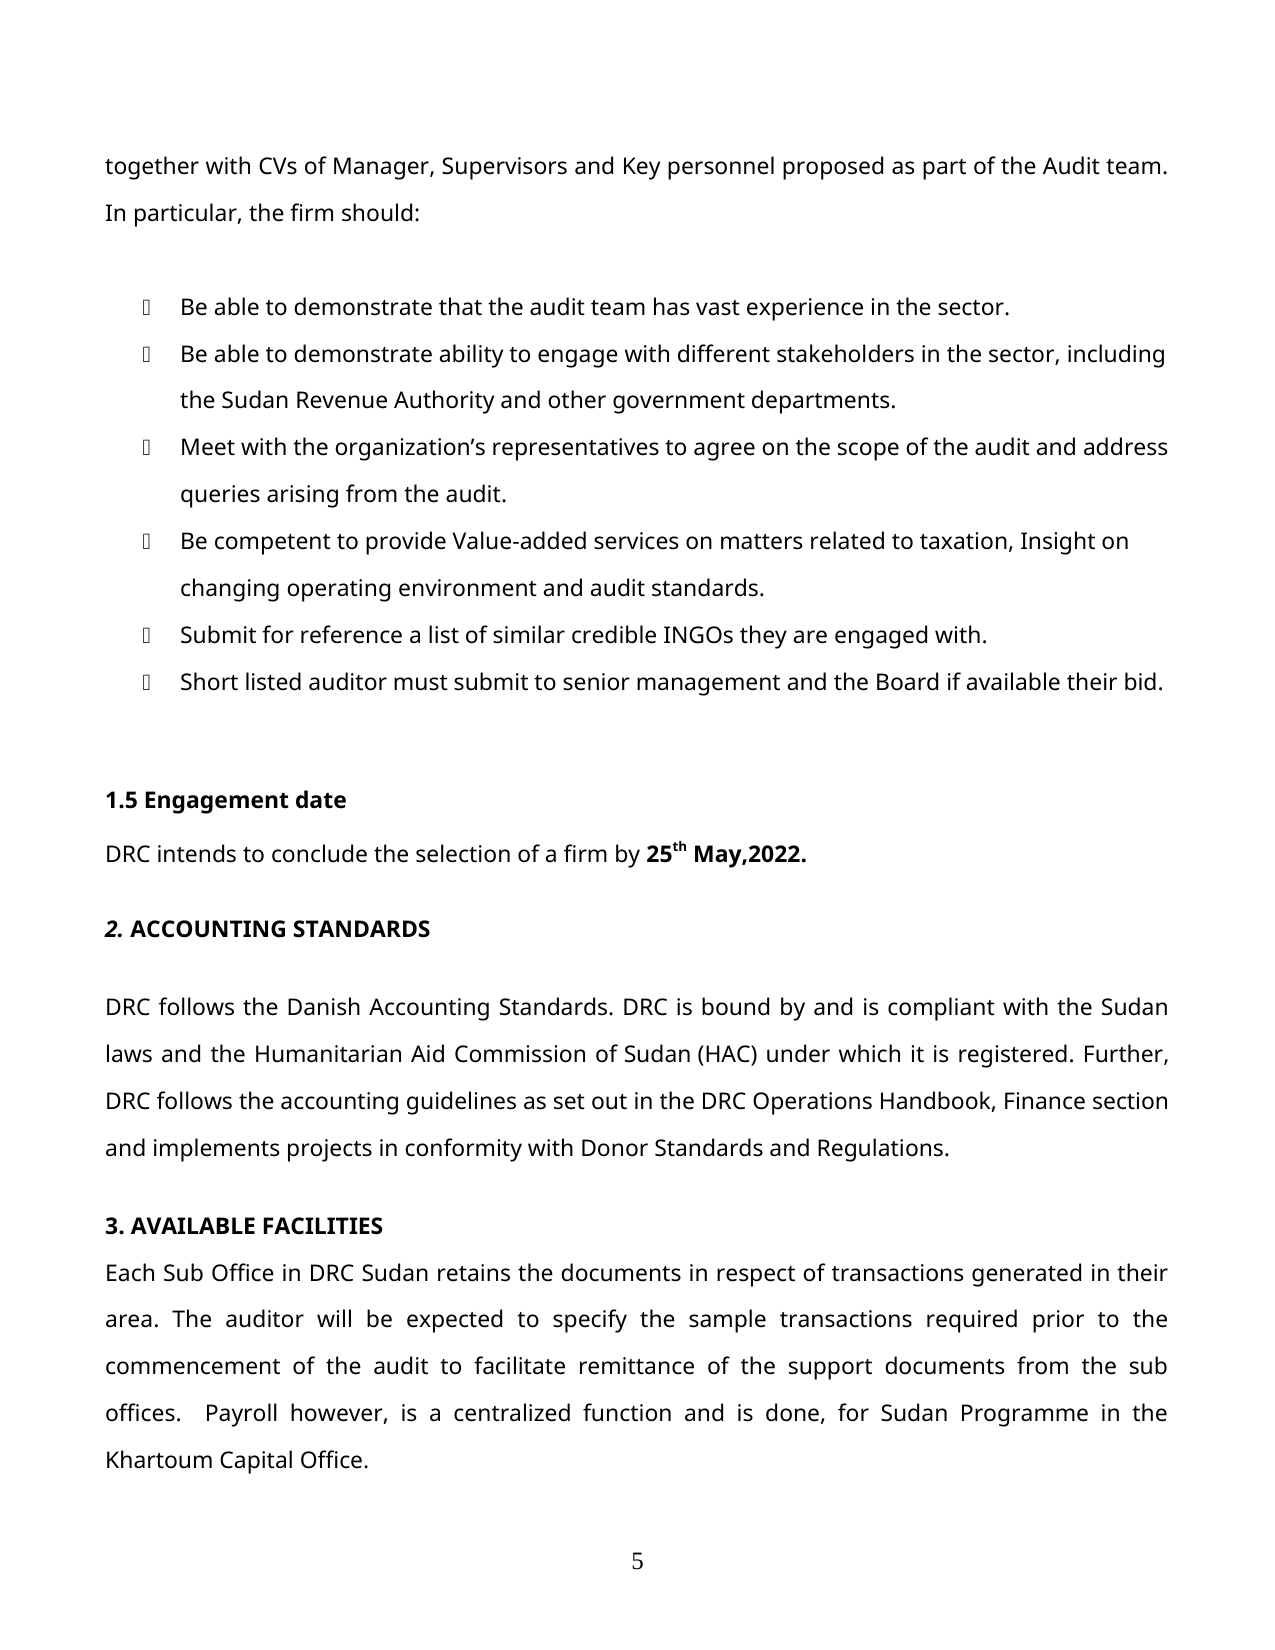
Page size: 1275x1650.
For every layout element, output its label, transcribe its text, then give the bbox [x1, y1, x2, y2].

subtitle 3. AVAILABLE FACILITIES [105, 1210, 1170, 1241]
text DRC intends to conclude the selection of a firm by 25th May,2022. [105, 837, 1170, 869]
list Be able to demonstrate ability to engage with different stakeholders in the sector, including the Sudan Revenue Authority and other government departments. [142, 337, 1170, 416]
subtitle 2. ACCOUNTING STANDARDS [105, 913, 1170, 944]
text Each Sub Office in DRC Sudan retains the documents in respect of transactions generated in their area. The auditor will be expected to specify the sample transactions required prior to the commencement of the audit to facilitate remittance of the support documents from the sub offices. Payroll however, is a centralized function and is done, for Sudan Programme in the Khartoum Capital Office. [105, 1257, 1170, 1475]
list Be able to demonstrate that the audit team has vast experience in the sector. [142, 291, 1170, 322]
text DRC follows the Danish Accounting Standards. DRC is bound by and is compliant with the Sudan laws and the Humanitarian Aid Commission of Sudan (HAC) under which it is registered. Further, DRC follows the accounting guidelines as set out in the DRC Operations Handbook, Finance section and implements projects in conformity with Donor Standards and Regulations. [105, 991, 1170, 1163]
list Meet with the organization’s representatives to agree on the scope of the audit and address queries arising from the audit. [142, 431, 1170, 509]
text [105, 150, 1170, 228]
list Short listed auditor must submit to senior management and the Board if available their bid. [142, 666, 1170, 697]
subtitle 1.5 Engagement date [105, 784, 1170, 816]
list Submit for reference a list of similar credible INGOs they are engaged with. [142, 619, 1170, 650]
list Be competent to provide Value-added services on matters related to taxation, Insight on changing operating environment and audit standards. [142, 525, 1170, 603]
